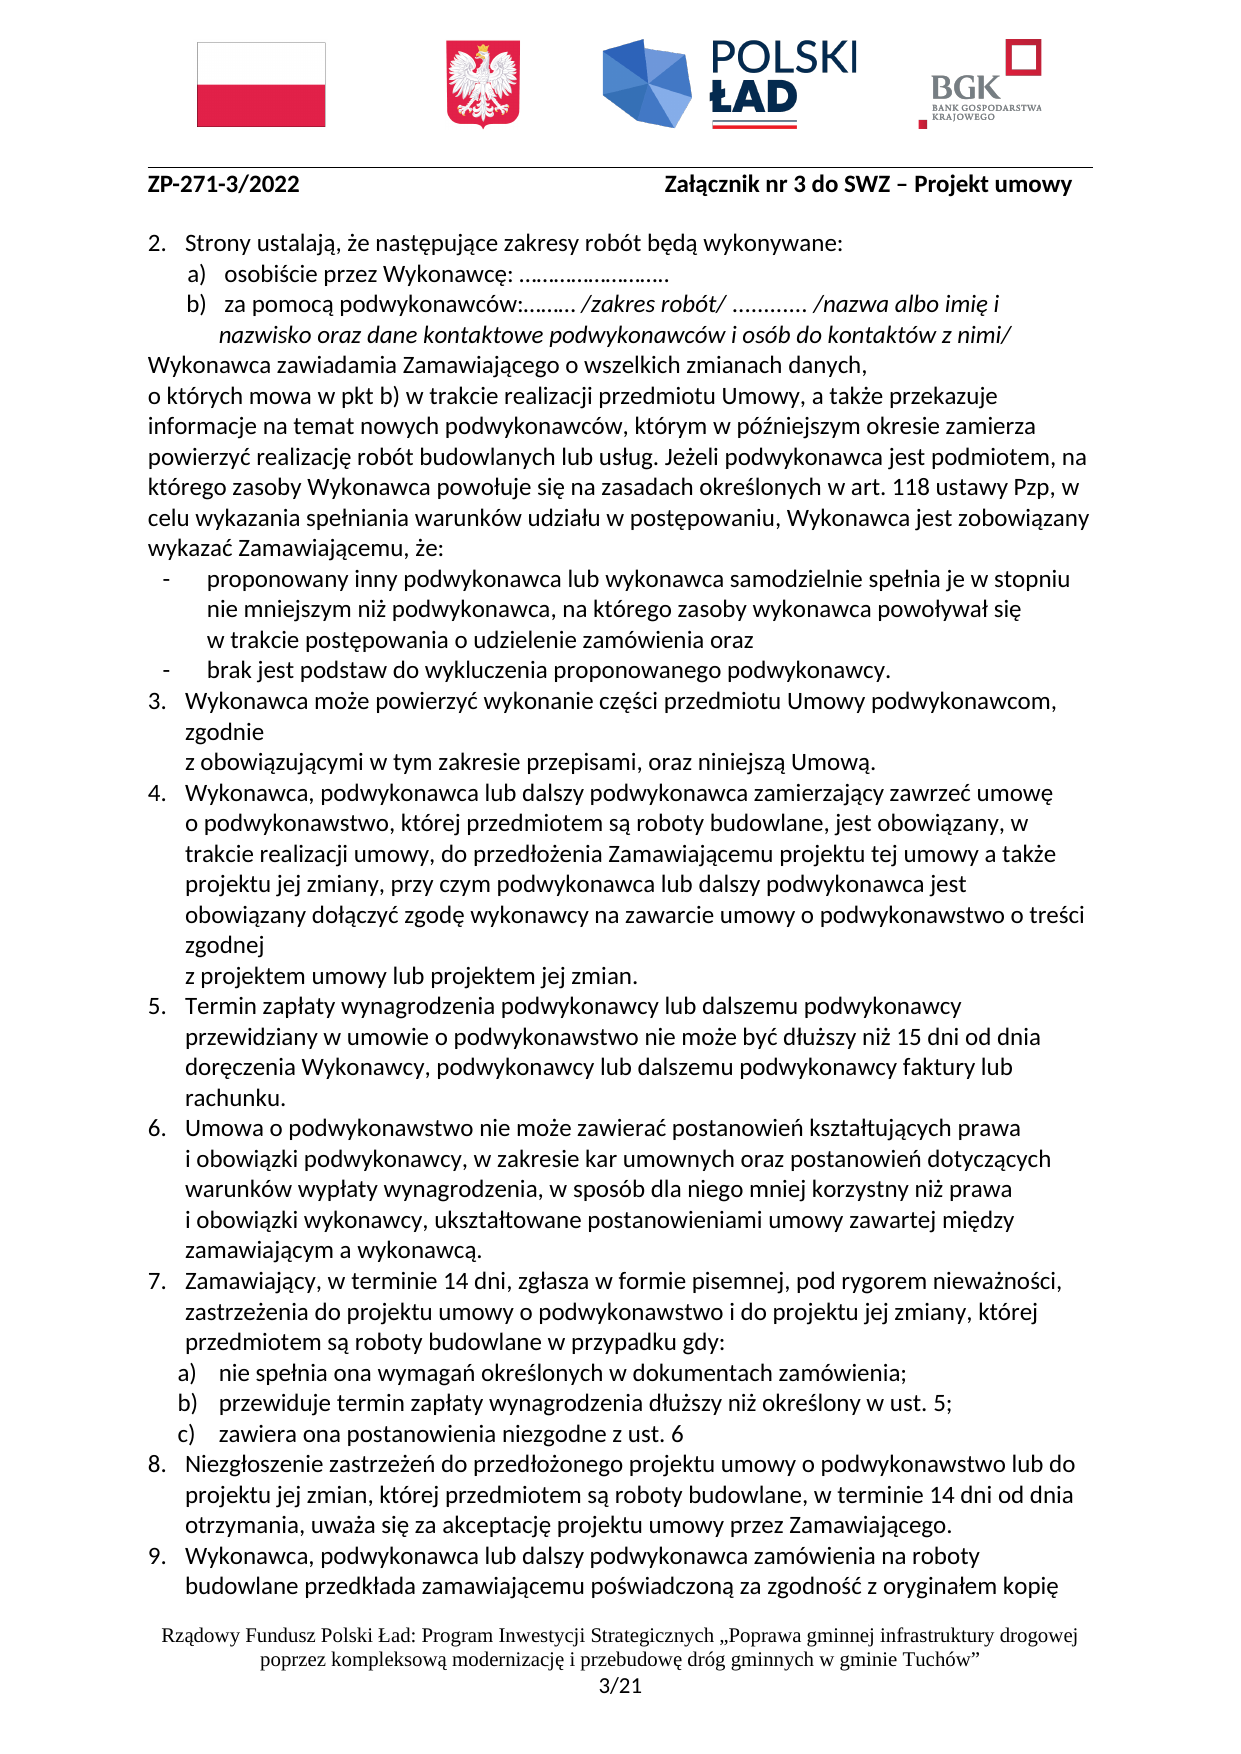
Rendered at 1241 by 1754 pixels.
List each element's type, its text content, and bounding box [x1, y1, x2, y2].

picture [193, 39, 329, 130]
list Termin zapłaty wynagrodzenia podwykonawcy lub dalszemu podwykonawcy przewidziany w umowie o podwykonawstwo nie może być dłuższy niż 15 dni od dnia doręczenia Wykonawcy, podwykonawcy lub dalszemu podwykonawcy faktury lub rachunku. [148, 990, 1093, 1112]
list osobiście przez Wykonawcę: …………………….. [207, 258, 1093, 288]
list Wykonawca może powierzyć wykonanie części przedmiotu Umowy podwykonawcom, zgodnie z obowiązującymi w tym zakresie przepisami, oraz niniejszą Umową. [148, 685, 1093, 777]
list zawiera ona postanowienia niezgodne z ust. 6 [177, 1418, 1093, 1448]
list Strony ustalają, że następujące zakresy robót będą wykonywane: [148, 227, 1093, 258]
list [148, 1540, 1093, 1601]
list za pomocą podwykonawców:……… /zakres robót/ ............ /nazwa albo imię i nazwisko oraz dane kontaktowe podwykonawców i osób do kontaktów z nimi/ [207, 288, 1093, 349]
list Umowa o podwykonawstwo nie może zawierać postanowień kształtujących prawa i obowiązki podwykonawcy, w zakresie kar umownych oraz postanowień dotyczących warunków wypłaty wynagrodzenia, w sposób dla niego mniej korzystny niż prawa i obowiązki wykonawcy, ukształtowane postanowieniami umowy zawartej między zamawiającym a wykonawcą. [148, 1112, 1093, 1265]
list Wykonawca, podwykonawca lub dalszy podwykonawca zamierzający zawrzeć umowę o podwykonawstwo, której przedmiotem są roboty budowlane, jest obowiązany, w trakcie realizacji umowy, do przedłożenia Zamawiającemu projektu tej umowy a także projektu jej zmiany, przy czym podwykonawca lub dalszy podwykonawca jest obowiązany dołączyć zgodę wykonawcy na zawarcie umowy o podwykonawstwo o treści zgodnej z projektem umowy lub projektem jej zmian. [148, 777, 1093, 990]
picture [918, 39, 1042, 129]
list Zamawiający, w terminie 14 dni, zgłasza w formie pisemnej, pod rygorem nieważności, zastrzeżenia do projektu umowy o podwykonawstwo i do projektu jej zmiany, której przedmiotem są roboty budowlane w przypadku gdy: [148, 1265, 1093, 1357]
list proponowany inny podwykonawca lub wykonawca samodzielnie spełnia je w stopniu nie mniejszym niż podwykonawca, na którego zasoby wykonawca powoływał się w trakcie postępowania o udzielenie zamówienia oraz [162, 563, 1093, 655]
list nie spełnia ona wymagań określonych w dokumentach zamówienia; [177, 1357, 1093, 1387]
list przewiduje termin zapłaty wynagrodzenia dłuższy niż określony w ust. 5; [177, 1387, 1093, 1418]
picture [602, 39, 857, 129]
list brak jest podstaw do wykluczenia proponowanego podwykonawcy. [162, 655, 1093, 685]
list Niezgłoszenie zastrzeżeń do przedłożonego projektu umowy o podwykonawstwo lub do projektu jej zmian, której przedmiotem są roboty budowlane, w terminie 14 dni od dnia otrzymania, uważa się za akceptację projektu umowy przez Zamawiającego. [148, 1448, 1093, 1540]
text Wykonawca zawiadamia Zamawiającego o wszelkich zmianach danych, o których mowa w pkt b) w trakcie realizacji przedmiotu Umowy, a także przekazuje informacje na temat nowych podwykonawców, którym w późniejszym okresie zamierza powierzyć realizację robót budowlanych lub usług. Jeżeli podwykonawca jest podmiotem, na którego zasoby Wykonawca powołuje się na zasadach określonych w art. 118 ustawy Pzp, w celu wykazania spełniania warunków udziału w postępowaniu, Wykonawca jest zobowiązany wykazać Zamawiającemu, że: [148, 349, 1093, 563]
picture [445, 39, 521, 130]
